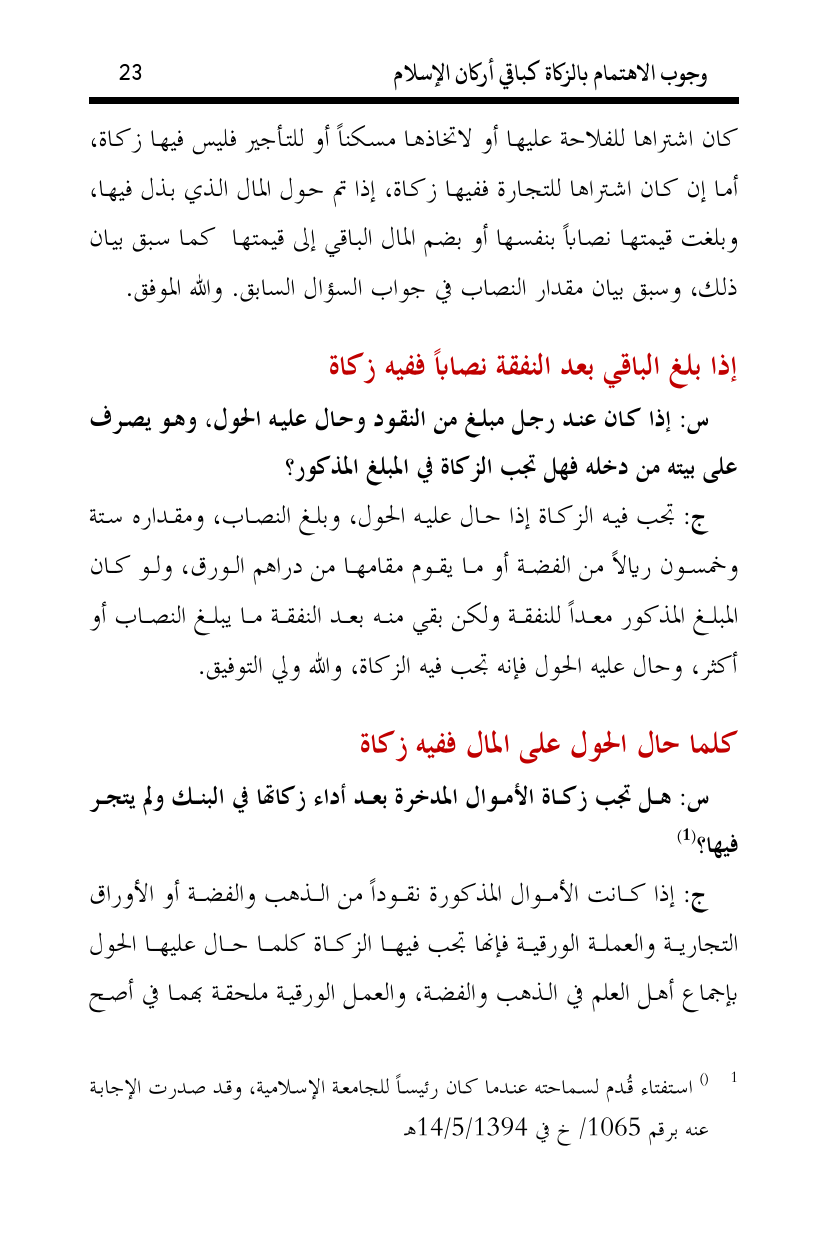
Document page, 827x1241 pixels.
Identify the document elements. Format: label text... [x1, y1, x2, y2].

text س: هل تجب زكاة الأموال المدخرة بعد أداء زكاتها في البنك ولم يتجر فيها؟() [89, 774, 738, 870]
text إذا بلغ الباقي بعد النفقة نصاباً ففيه زكاة [89, 339, 738, 397]
text كلما حال الحول على المال ففيه زكاة [89, 717, 738, 774]
text س: إذا كان عند رجل مبلغ من النقود وحال عليه الحول، وهو يصرف على بيته من دخله فهل تجب الزكاة في المبلغ المذكور؟ [89, 397, 738, 493]
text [89, 115, 738, 314]
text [89, 870, 738, 1019]
text ج: تجب فيه الزكاة إذا حال عليه الحول، وبلغ النصاب، ومقداره ستة وخمسون ريالاً من الفضة أو ما يقوم مقامها من دراهم الورق، ولو كان المبلغ المذكور معداً للنفقة ولكن بقي منه بعد النفقة ما يبلغ النصاب أو أكثر، وحال عليه الحول فإنه تجب فيه الزكاة، والله ولي التوفيق. [89, 493, 738, 692]
